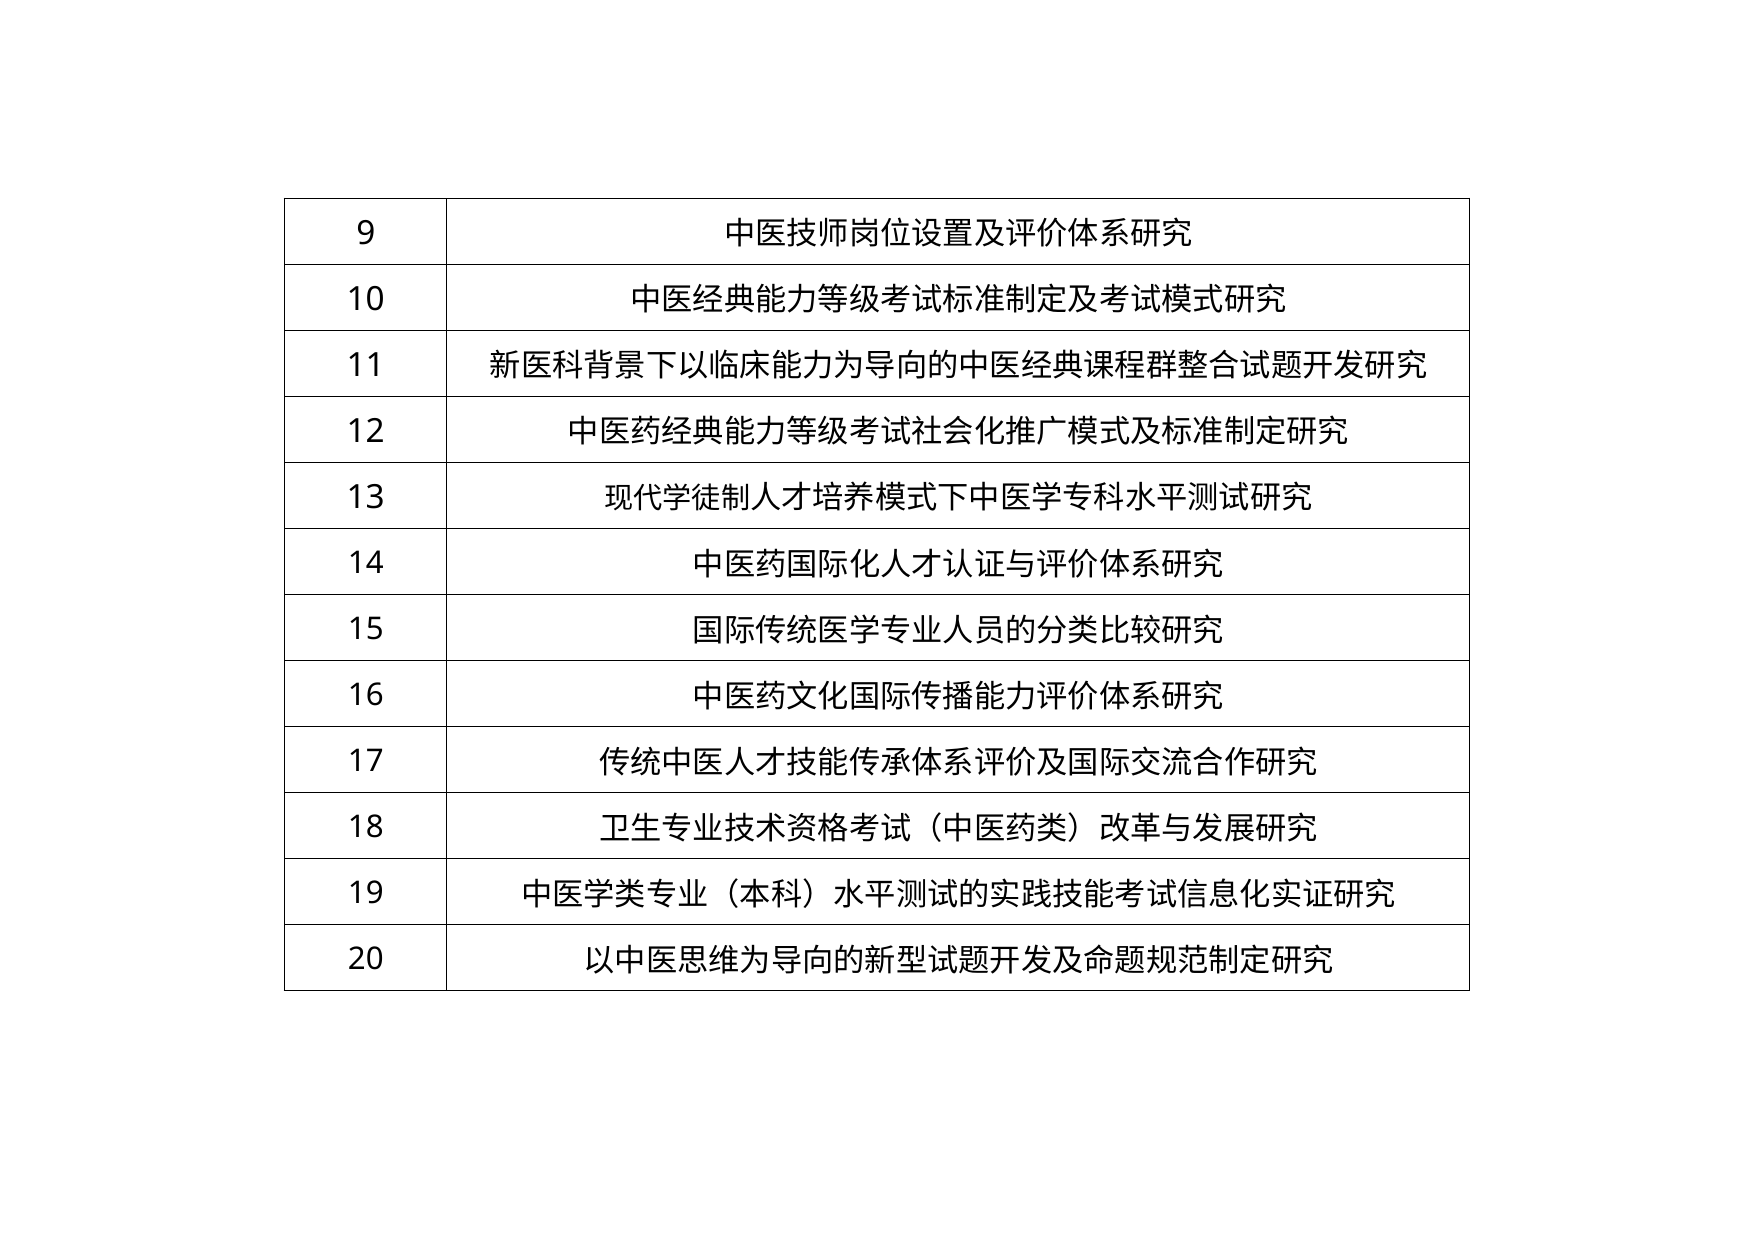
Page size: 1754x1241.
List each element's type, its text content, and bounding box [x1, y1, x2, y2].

table_cell 以中医思维为导向的新型试题开发及命题规范制定研究 [447, 925, 1469, 990]
table_cell 新医科背景下以临床能力为导向的中医经典课程群整合试题开发研究 [447, 331, 1469, 396]
table_cell 15 [285, 595, 446, 660]
table_cell 10 [285, 265, 446, 330]
table_cell 20 [285, 925, 446, 990]
table_cell 17 [285, 727, 446, 792]
table_cell 中医药文化国际传播能力评价体系研究 [447, 661, 1469, 726]
table_cell 11 [285, 331, 446, 396]
table_cell 19 [285, 859, 446, 924]
table_cell 16 [285, 661, 446, 726]
table_cell 9 [285, 199, 446, 264]
table_cell 13 [285, 463, 446, 528]
table_cell 12 [285, 397, 446, 462]
table_cell 中医技师岗位设置及评价体系研究 [447, 199, 1469, 264]
table_cell 现代学徒制人才培养模式下中医学专科水平测试研究 [447, 463, 1469, 528]
table_cell 国际传统医学专业人员的分类比较研究 [447, 595, 1469, 660]
table_cell 中医药国际化人才认证与评价体系研究 [447, 529, 1469, 594]
table_cell 中医药经典能力等级考试社会化推广模式及标准制定研究 [447, 397, 1469, 462]
table_cell 14 [285, 529, 446, 594]
table_cell 中医经典能力等级考试标准制定及考试模式研究 [447, 265, 1469, 330]
table_cell 传统中医人才技能传承体系评价及国际交流合作研究 [447, 727, 1469, 792]
table_cell 中医学类专业（本科）水平测试的实践技能考试信息化实证研究 [447, 859, 1469, 924]
table_cell 卫生专业技术资格考试（中医药类）改革与发展研究 [447, 793, 1469, 858]
table_cell 18 [285, 793, 446, 858]
